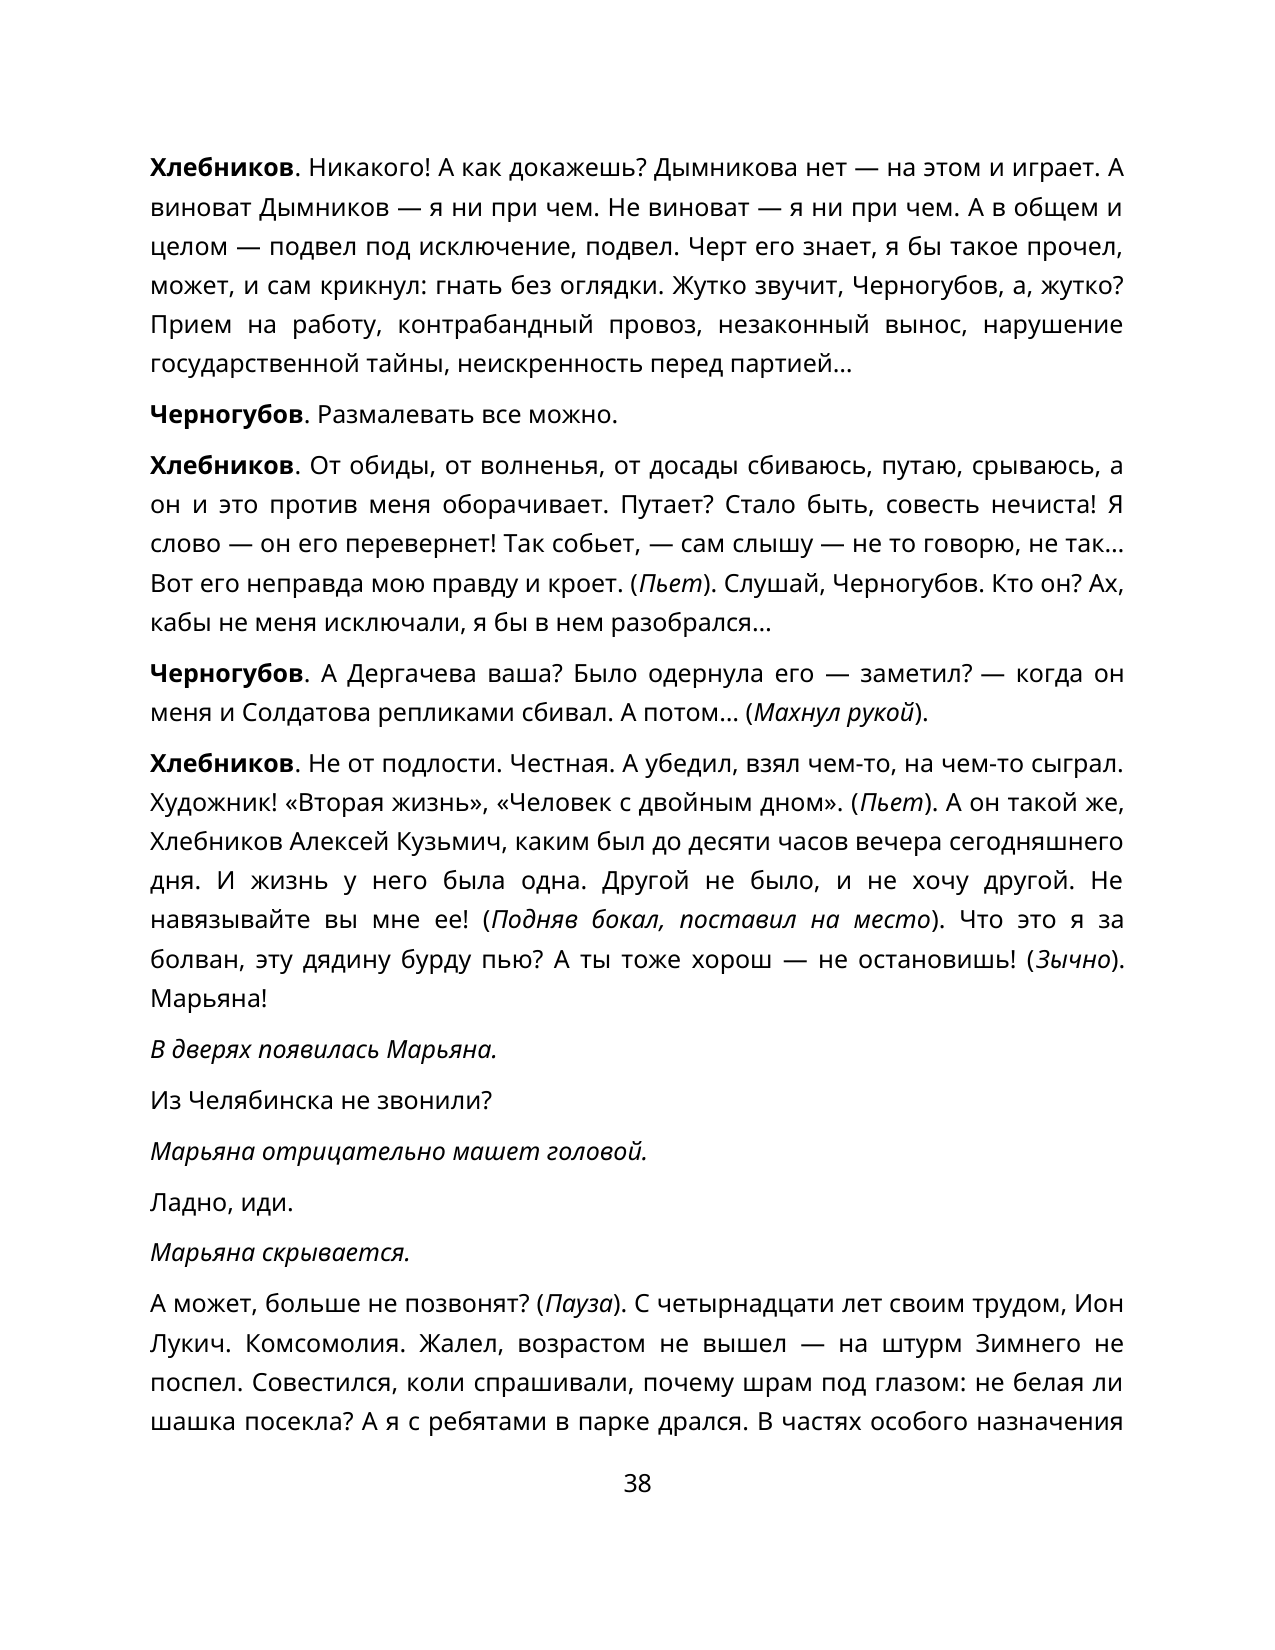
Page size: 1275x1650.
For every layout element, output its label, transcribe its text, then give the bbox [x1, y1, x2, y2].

text Марьяна отрицательно машет головой. [150, 1133, 1125, 1167]
text Черногубов. А Дергачева ваша? Было одернула его — заметил? — когда он меня и Солдатова репликами сбивал. А потом… (Махнул рукой). [150, 655, 1125, 728]
text Хлебников. Не от подлости. Честная. А убедил, взял чем-то, на чем-то сыграл. Художник! «Вторая жизнь», «Человек с двойным дном». (Пьет). А он такой же, Хлебников Алексей Кузьмич, каким был до десяти часов вечера сегодняшнего дня. И жизнь у него была одна. Другой не было, и не хочу другой. Не навязывайте вы мне ее! (Подняв бокал, поставил на место). Что это я за болван, эту дядину бурду пью? А ты тоже хорош — не остановишь! (Зычно). Марьяна! [150, 745, 1125, 1014]
text Из Челябинска не звонили? [150, 1082, 1125, 1116]
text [150, 1286, 1125, 1438]
text Хлебников. Никакого! А как докажешь? Дымникова нет — на этом и играет. А виноват Дымников — я ни при чем. Не виноват — я ни при чем. А в общем и целом — подвел под исключение, подвел. Черт его знает, я бы такое прочел, может, и сам крикнул: гнать без оглядки. Жутко звучит, Черногубов, а, жутко? Прием на работу, контрабандный провоз, незаконный вынос, нарушение государственной тайны, неискренность перед партией… [150, 150, 1125, 380]
text В дверях появилась Марьяна. [150, 1031, 1125, 1065]
text Черногубов. Размалевать все можно. [150, 397, 1125, 431]
text Хлебников. От обиды, от волненья, от досады сбиваюсь, путаю, срываюсь, а он и это против меня оборачивает. Путает? Стало быть, совесть нечиста! Я слово — он его перевернет! Так собьет, — сам слышу — не то говорю, не так… Вот его неправда мою правду и кроет. (Пьет). Слушай, Черногубов. Кто он? Ах, кабы не меня исключали, я бы в нем разобрался… [150, 448, 1125, 638]
text Ладно, иди. [150, 1184, 1125, 1218]
text Марьяна скрывается. [150, 1235, 1125, 1269]
